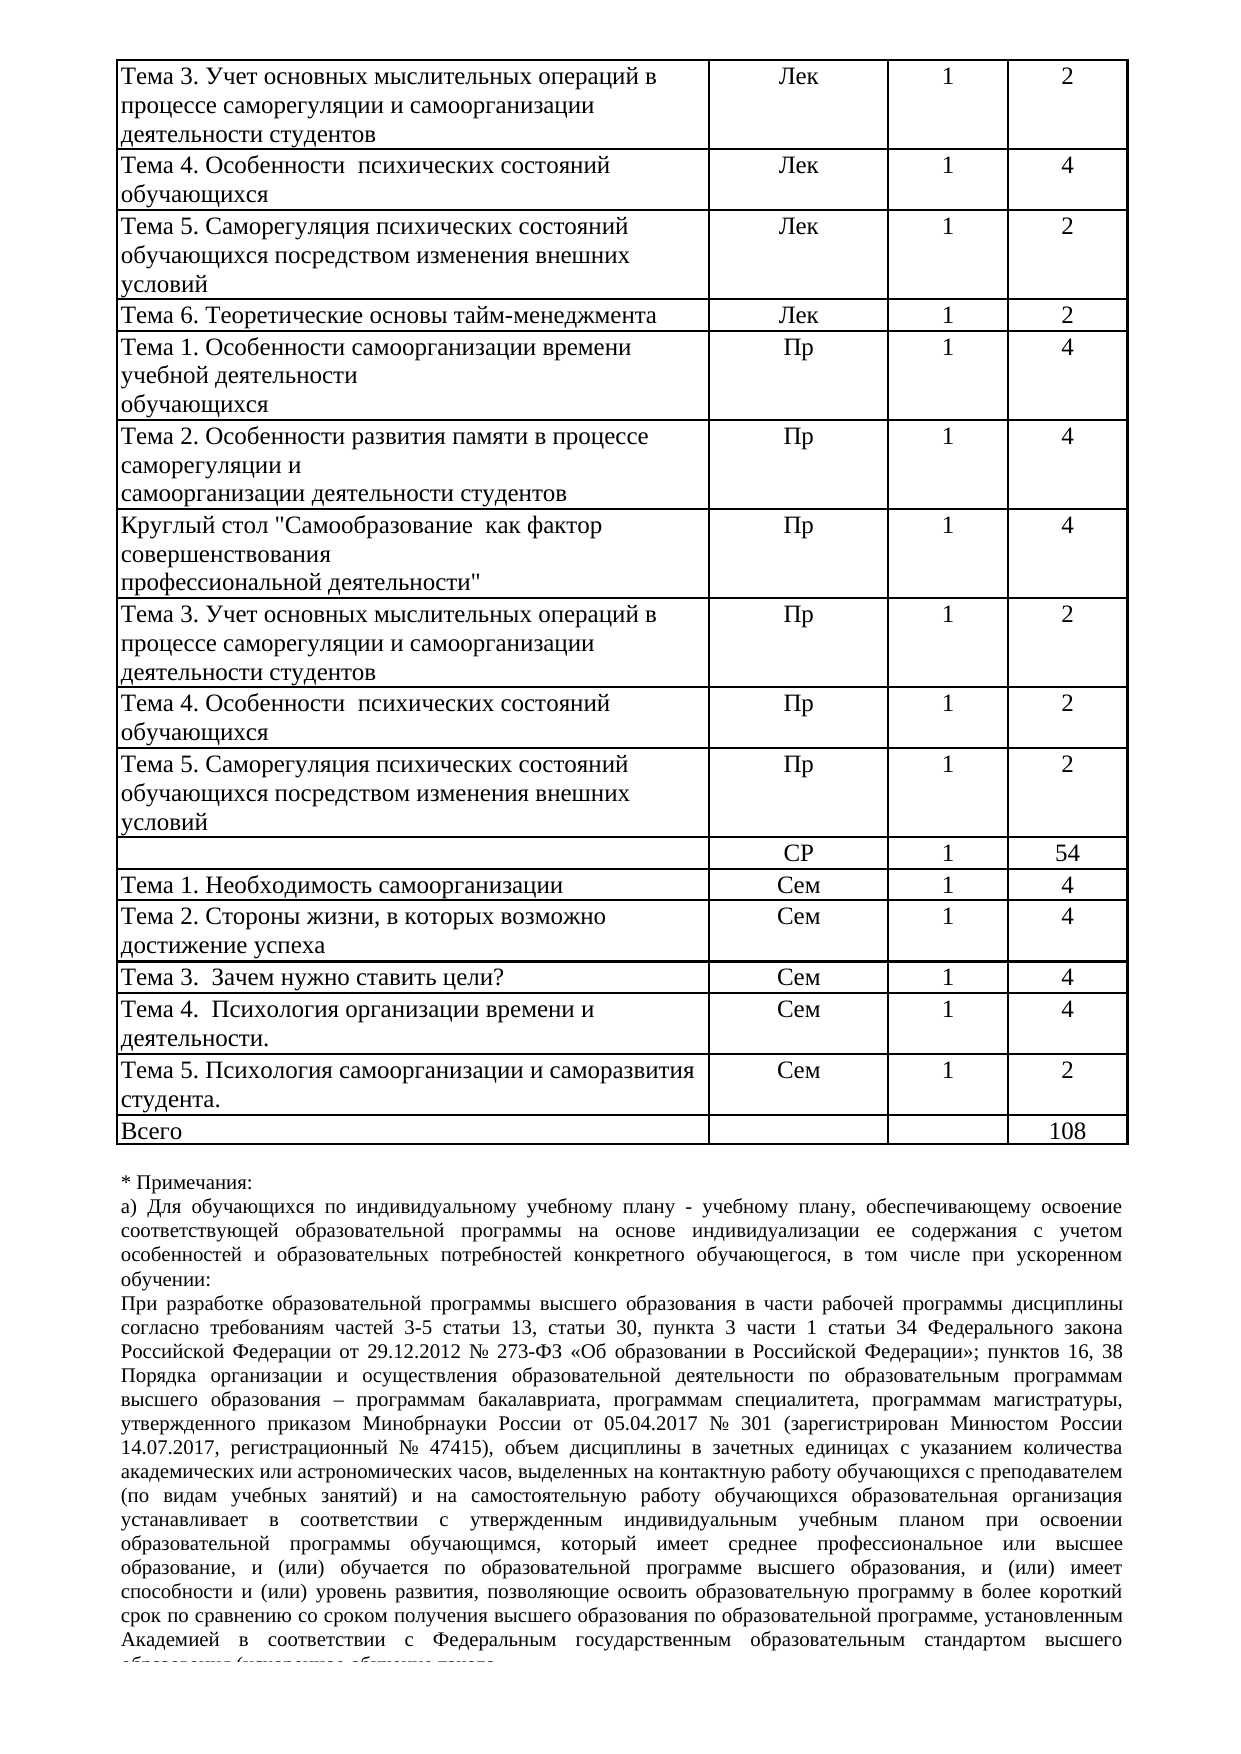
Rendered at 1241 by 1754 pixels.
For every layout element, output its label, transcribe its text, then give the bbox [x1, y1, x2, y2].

table_cell Пр [710, 332, 887, 419]
table_cell 1 [889, 870, 1007, 899]
table_cell Тема 4. Особенности психических состояний обучающихся [118, 150, 708, 209]
table_cell Тема 1. Особенности самоорганизации времени учебной деятельности обучающихся [118, 332, 708, 419]
table_cell 2 [1009, 211, 1126, 298]
table_cell Всего [118, 1116, 708, 1143]
table_cell 4 [1009, 421, 1126, 508]
table_cell 1 [889, 300, 1007, 330]
table_cell Пр [710, 510, 887, 597]
table_cell Тема 1. Необходимость самоорганизации [118, 870, 708, 899]
table_header Лек [710, 61, 887, 148]
table_cell 1 [889, 211, 1007, 298]
table_cell Сем [710, 870, 887, 899]
table_cell Тема 5. Саморегуляция психических состояний обучающихся посредством изменения внешних условий [118, 749, 708, 836]
table_cell 4 [1009, 901, 1126, 960]
table_cell 1 [889, 599, 1007, 686]
table_cell Тема 5. Саморегуляция психических состояний обучающихся посредством изменения внешних условий [118, 211, 708, 298]
table_cell 4 [1009, 510, 1126, 597]
table_cell 4 [1009, 870, 1126, 899]
table_cell 1 [889, 994, 1007, 1053]
table_cell 1 [889, 749, 1007, 836]
table_cell 1 [889, 421, 1007, 508]
table_cell 1 [889, 510, 1007, 597]
table_cell Пр [710, 599, 887, 686]
table_cell 4 [1009, 150, 1126, 209]
table_cell Лек [710, 211, 887, 298]
table_cell Тема 6. Теоретические основы тайм-менеджмента [118, 300, 708, 330]
table_cell 1 [889, 688, 1007, 747]
table_cell Тема 2. Стороны жизни, в которых возможно достижение успеха [118, 901, 708, 960]
table_cell 1 [889, 1055, 1007, 1114]
table_cell Тема 5. Психология самоорганизации и саморазвития студента. [118, 1055, 708, 1114]
table_cell Пр [710, 688, 887, 747]
table_cell 1 [889, 838, 1007, 868]
table_cell 4 [1009, 994, 1126, 1053]
table_cell Сем [710, 1055, 887, 1114]
table_cell 2 [1009, 749, 1126, 836]
table_header Тема 3. Учет основных мыслительных операций в процессе саморегуляции и самоорганизации деятельности студентов [118, 61, 708, 148]
table_cell 2 [1009, 300, 1126, 330]
table_cell 4 [1009, 332, 1126, 419]
table_cell 54 [1009, 838, 1126, 868]
table_cell Тема 2. Особенности развития памяти в процессе саморегуляции и самоорганизации деятельности студентов [118, 421, 708, 508]
table_cell Тема 4. Особенности психических состояний обучающихся [118, 688, 708, 747]
table_header 1 [889, 61, 1007, 148]
table_cell Пр [710, 421, 887, 508]
table_cell СР [710, 838, 887, 868]
table_cell Круглый стол "Самообразование как фактор совершенствования профессиональной деятельности" [118, 510, 708, 597]
table_cell 1 [889, 901, 1007, 960]
table_cell 2 [1009, 1055, 1126, 1114]
table_cell Сем [710, 901, 887, 960]
table_cell Лек [710, 150, 887, 209]
table_cell 108 [1009, 1116, 1126, 1143]
table_cell 1 [889, 332, 1007, 419]
table_cell [889, 1116, 1007, 1143]
table_cell Тема 3. Учет основных мыслительных операций в процессе саморегуляции и самоорганизации деятельности студентов [118, 599, 708, 686]
table_cell Тема 4. Психология организации времени и деятельности. [118, 994, 708, 1053]
table_header 2 [1009, 61, 1126, 148]
table_cell 2 [1009, 688, 1126, 747]
table_cell Тема 3. Зачем нужно ставить цели? [118, 963, 708, 992]
table_cell Сем [710, 994, 887, 1053]
table_cell 4 [1009, 963, 1126, 992]
table_cell [710, 1116, 887, 1143]
table_cell 2 [1009, 599, 1126, 686]
table_cell * Примечания: а) Для обучающихся по индивидуальному учебному плану - учебному плану, обеспечивающему освоение соответствующей образовательной программы на основе индивидуализации ее содержания с учетом особенностей и образовательных потребностей конкретного обучающегося, в том числе при ускоренном обучении: При разработке образовательной программы высшего образования в части рабочей программы дисциплины согласно требованиям частей 3-5 статьи 13, статьи 30, пункта 3 части 1 статьи 34 Федерального закона Российской Федерации от 29.12.2012 № 273-ФЗ «Об образовании в Российской Федерации»; пунктов 16, 38 Порядка организации и осуществления образовательной деятельности по образовательным программам высшего образования – программам бакалавриата, программам специалитета, программам магистратуры, утвержденного приказом Минобрнауки России от 05.04.2017 № 301 (зарегистрирован Минюстом России 14.07.2017, регистрационный № 47415), объем дисциплины в зачетных единицах с указанием количества академических или астрономических часов, выделенных на контактную работу обучающихся с преподавателем (по видам учебных занятий) и на самостоятельную работу обучающихся образовательная организация устанавливает в соответствии с утвержденным индивидуальным учебным планом при освоении образовательной программы обучающимся, который имеет среднее профессиональное или высшее образование, и (или) обучается по образовательной программе высшего образования, и (или) имеет способности и (или) уровень развития, позволяющие освоить образовательную программу в более короткий срок по сравнению со сроком получения высшего образования по образовательной программе, установленным Академией в соответствии с Федеральным государственным образовательным стандартом высшего образования (ускоренное обучение такого [117, 1145, 1127, 1662]
table_cell 1 [889, 963, 1007, 992]
table_cell Пр [710, 749, 887, 836]
table_cell Сем [710, 963, 887, 992]
table_cell [118, 838, 708, 868]
table_cell 1 [889, 150, 1007, 209]
table_cell Лек [710, 300, 887, 330]
